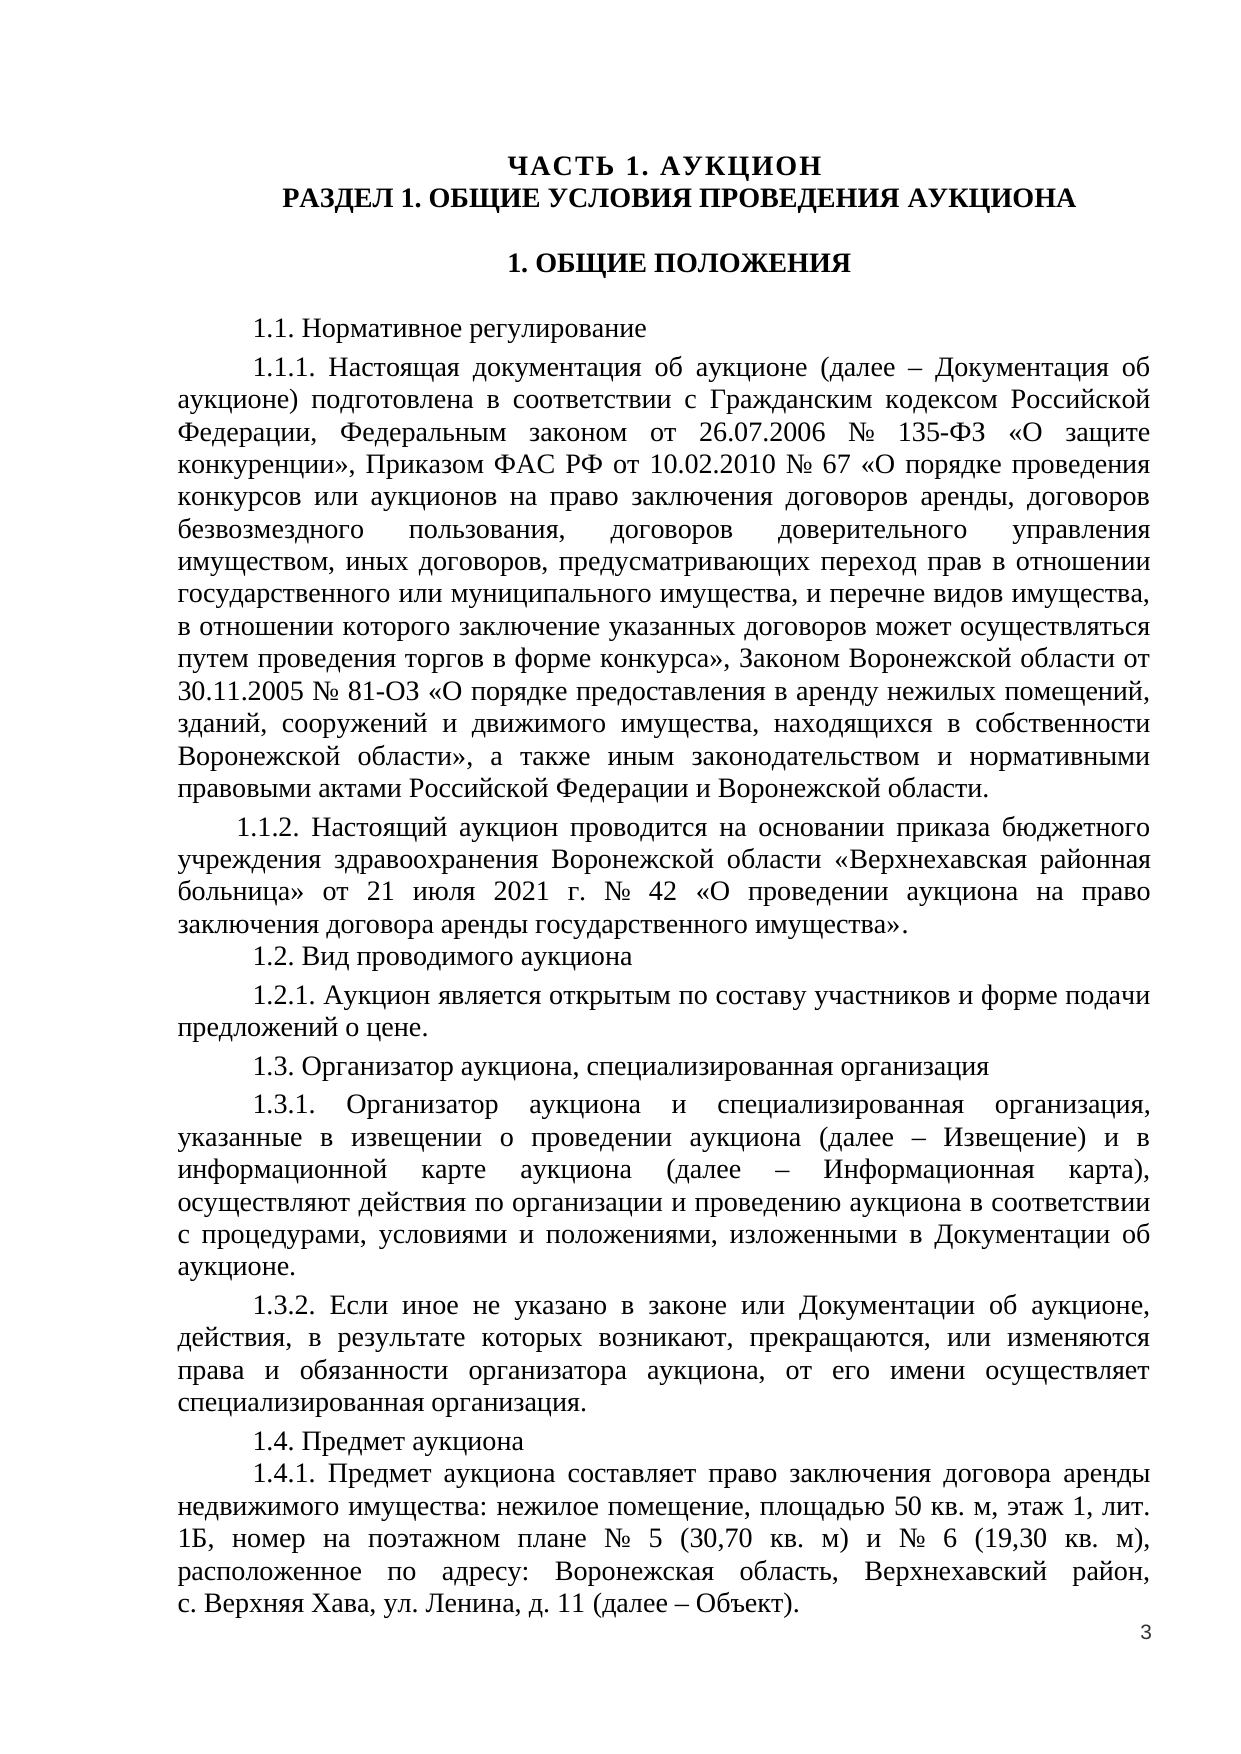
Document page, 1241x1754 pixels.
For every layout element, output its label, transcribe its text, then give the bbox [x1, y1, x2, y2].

text 1.4. Предмет аукциона [177, 1424, 1152, 1456]
text 1.1. Нормативное регулирование [177, 311, 1152, 343]
subtitle РАЗДЕЛ 1. ОБЩИЕ УСЛОВИЯ ПРОВЕДЕНИЯ АУКЦИОНА [177, 182, 1152, 214]
text 1.2. Вид проводимого аукциона [177, 939, 1152, 972]
text ЧАСТЬ 1. АУКЦИОН [177, 149, 1152, 182]
text 1.1.1. Настоящая документация об аукционе (далее – Документация об аукционе) подготовлена в соответствии с Гражданским кодексом Российской Федерации, Федеральным законом от 26.07.2006 № 135-ФЗ «О защите конкуренции», Приказом ФАС РФ от 10.02.2010 № 67 «О порядке проведения конкурсов или аукционов на право заключения договоров аренды, договоров безвозмездного пользования, договоров доверительного управления имуществом, иных договоров, предусматривающих переход прав в отношении государственного или муниципального имущества, и перечне видов имущества, в отношении которого заключение указанных договоров может осуществляться путем проведения торгов в форме конкурса», Законом Воронежской области от 30.11.2005 № 81-ОЗ «О порядке предоставления в аренду нежилых помещений, зданий, сооружений и движимого имущества, находящихся в собственности Воронежской области», а также иным законодательством и нормативными правовыми актами Российской Федерации и Воронежской области. [177, 350, 1152, 803]
text 1.3.1. Организатор аукциона и специализированная организация, указанные в извещении о проведении аукциона (далее – Извещение) и в информационной карте аукциона (далее – Информационная карта), осуществляют действия по организации и проведению аукциона в соответствии с процедурами, условиями и положениями, изложенными в Документации об аукционе. [177, 1087, 1152, 1282]
text 1.3.2. Если иное не указано в законе или Документации об аукционе, действия, в результате которых возникают, прекращаются, или изменяются права и обязанности организатора аукциона, от его имени осуществляет специализированная организация. [177, 1288, 1152, 1418]
text 1.4.1. Предмет аукциона составляет право заключения договора аренды недвижимого имущества: нежилое помещение, площадью 50 кв. м, этаж 1, лит. 1Б, номер на поэтажном плане № 5 (30,70 кв. м) и № 6 (19,30 кв. м), расположенное по адресу: Воронежская область, Верхнехавский район, с. Верхняя Хава, ул. Ленина, д. 11 (далее – Объект). [177, 1456, 1152, 1618]
text 1.3. Организатор аукциона, специализированная организация [177, 1049, 1152, 1081]
text 1.2.1. Аукцион является открытым по составу участников и форме подачи предложений о цене. [177, 978, 1152, 1043]
text 1. ОБЩИЕ ПОЛОЖЕНИЯ [177, 246, 1152, 279]
text 1.1.2. Настоящий аукцион проводится на основании приказа бюджетного учреждения здравоохранения Воронежской области «Верхнехавская районная больница» от 21 июля 2021 г. № 42 «О проведении аукциона на право заключения договора аренды государственного имущества». [177, 809, 1152, 939]
